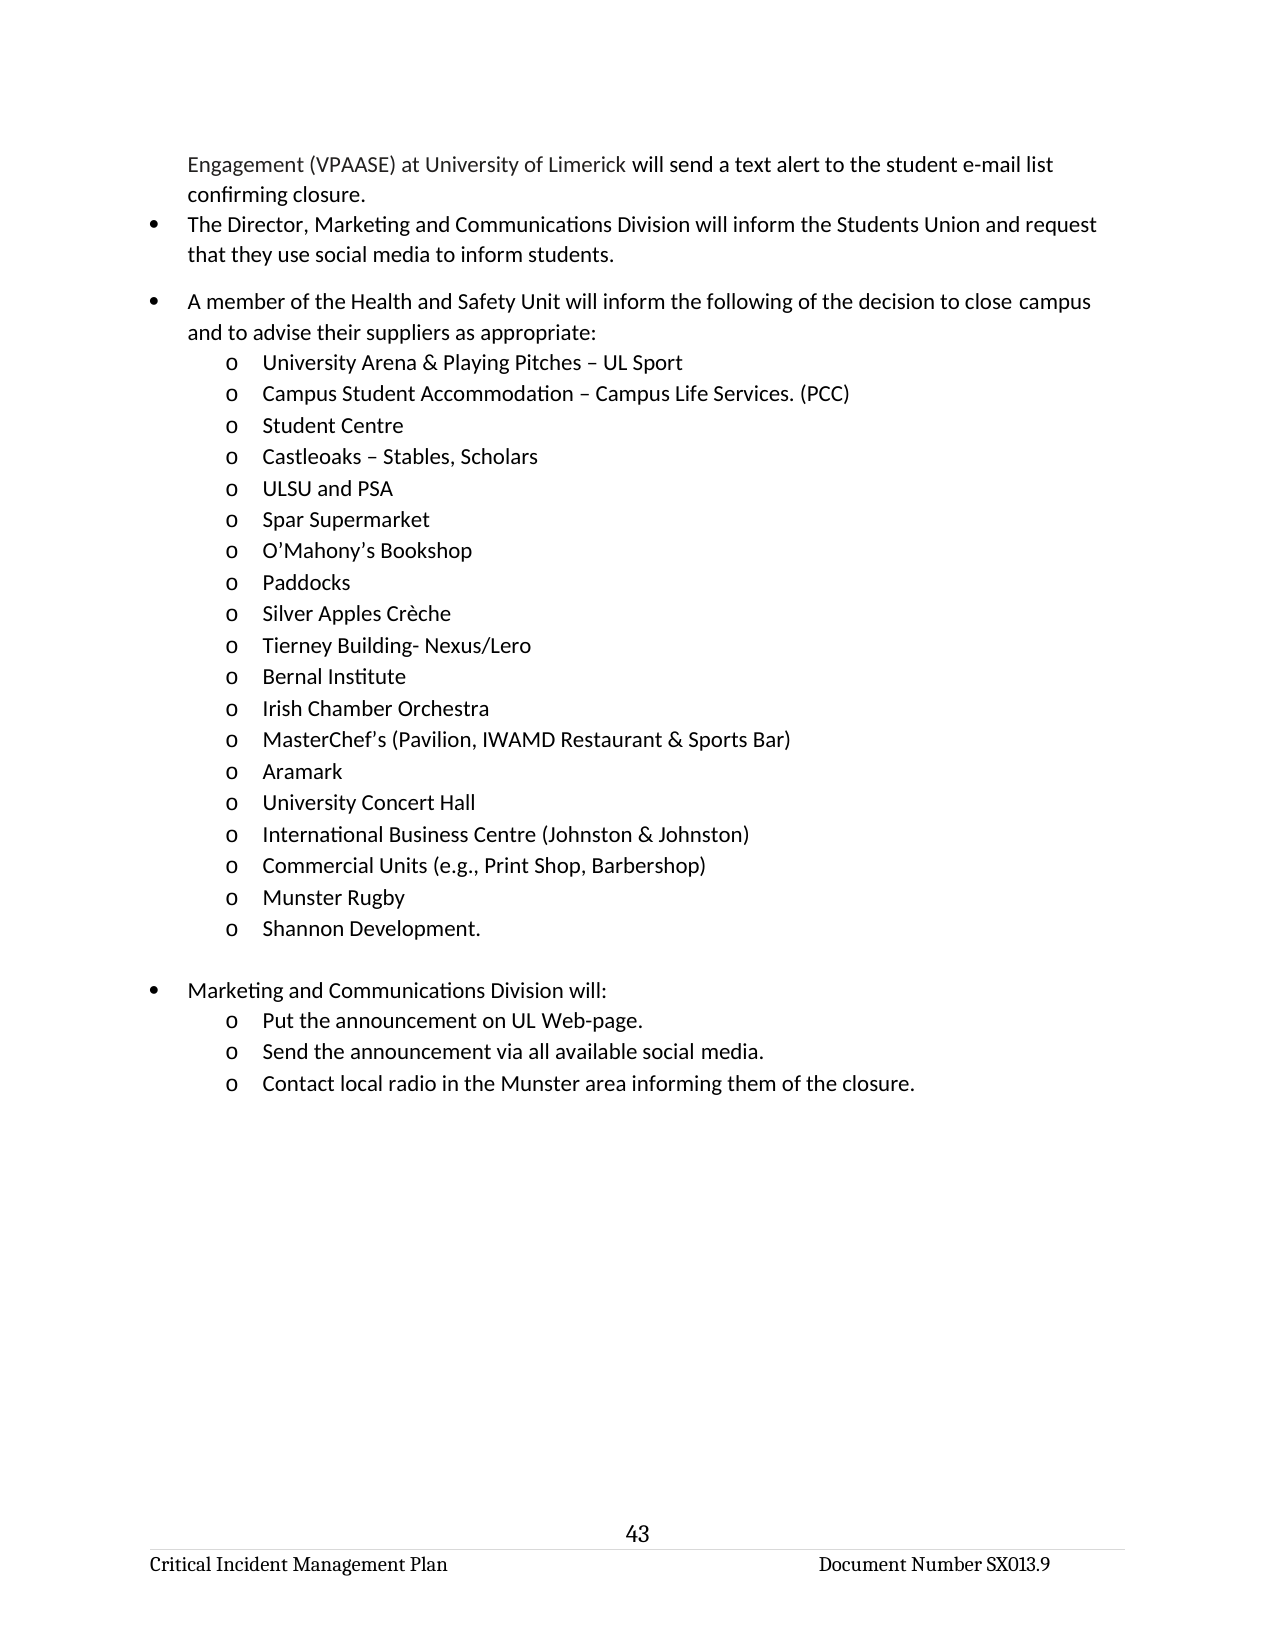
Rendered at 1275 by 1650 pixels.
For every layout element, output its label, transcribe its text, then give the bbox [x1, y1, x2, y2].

list Castleoaks – Stables, Scholars [225, 442, 1106, 471]
list Commercial Units (e.g., Print Shop, Barbershop) [225, 851, 1106, 880]
list Tierney Building- Nexus/Lero [225, 631, 1106, 660]
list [150, 150, 1110, 208]
list A member of the Health and Safety Unit will inform the following of the decision to close campus and to advise their suppliers as appropriate: [150, 287, 1110, 346]
list The Director, Marketing and Communications Division will inform the Students Union and request that they use social media to inform students. [150, 210, 1110, 269]
list Put the announcement on UL Web-page. [225, 1006, 1106, 1035]
list University Concert Hall [225, 788, 1106, 817]
list University Arena & Playing Pitches – UL Sport [225, 348, 1106, 377]
list Send the announcement via all available social media. [225, 1037, 1106, 1067]
list Contact local radio in the Munster area informing them of the closure. [225, 1069, 1106, 1098]
list Aramark [225, 757, 1106, 786]
list Irish Chamber Orchestra [225, 694, 1106, 723]
list Student Centre [225, 411, 1106, 440]
list Spar Supermarket [225, 505, 1106, 534]
list Silver Apples Crèche [225, 599, 1106, 629]
list International Business Centre (Johnston & Johnston) [225, 820, 1106, 849]
list ULSU and PSA [225, 474, 1106, 503]
list MasterChef’s (Pavilion, IWAMD Restaurant & Sports Bar) [225, 725, 1106, 754]
list Campus Student Accommodation – Campus Life Services. (PCC) [225, 379, 1106, 408]
list Shannon Development. [225, 914, 1106, 943]
list Marketing and Communications Division will: [150, 976, 1106, 1004]
list Paddocks [225, 568, 1106, 597]
list Munster Rugby [225, 883, 1106, 912]
list O’Mahony’s Bookshop [225, 537, 1106, 566]
list Bernal Institute [225, 662, 1106, 692]
